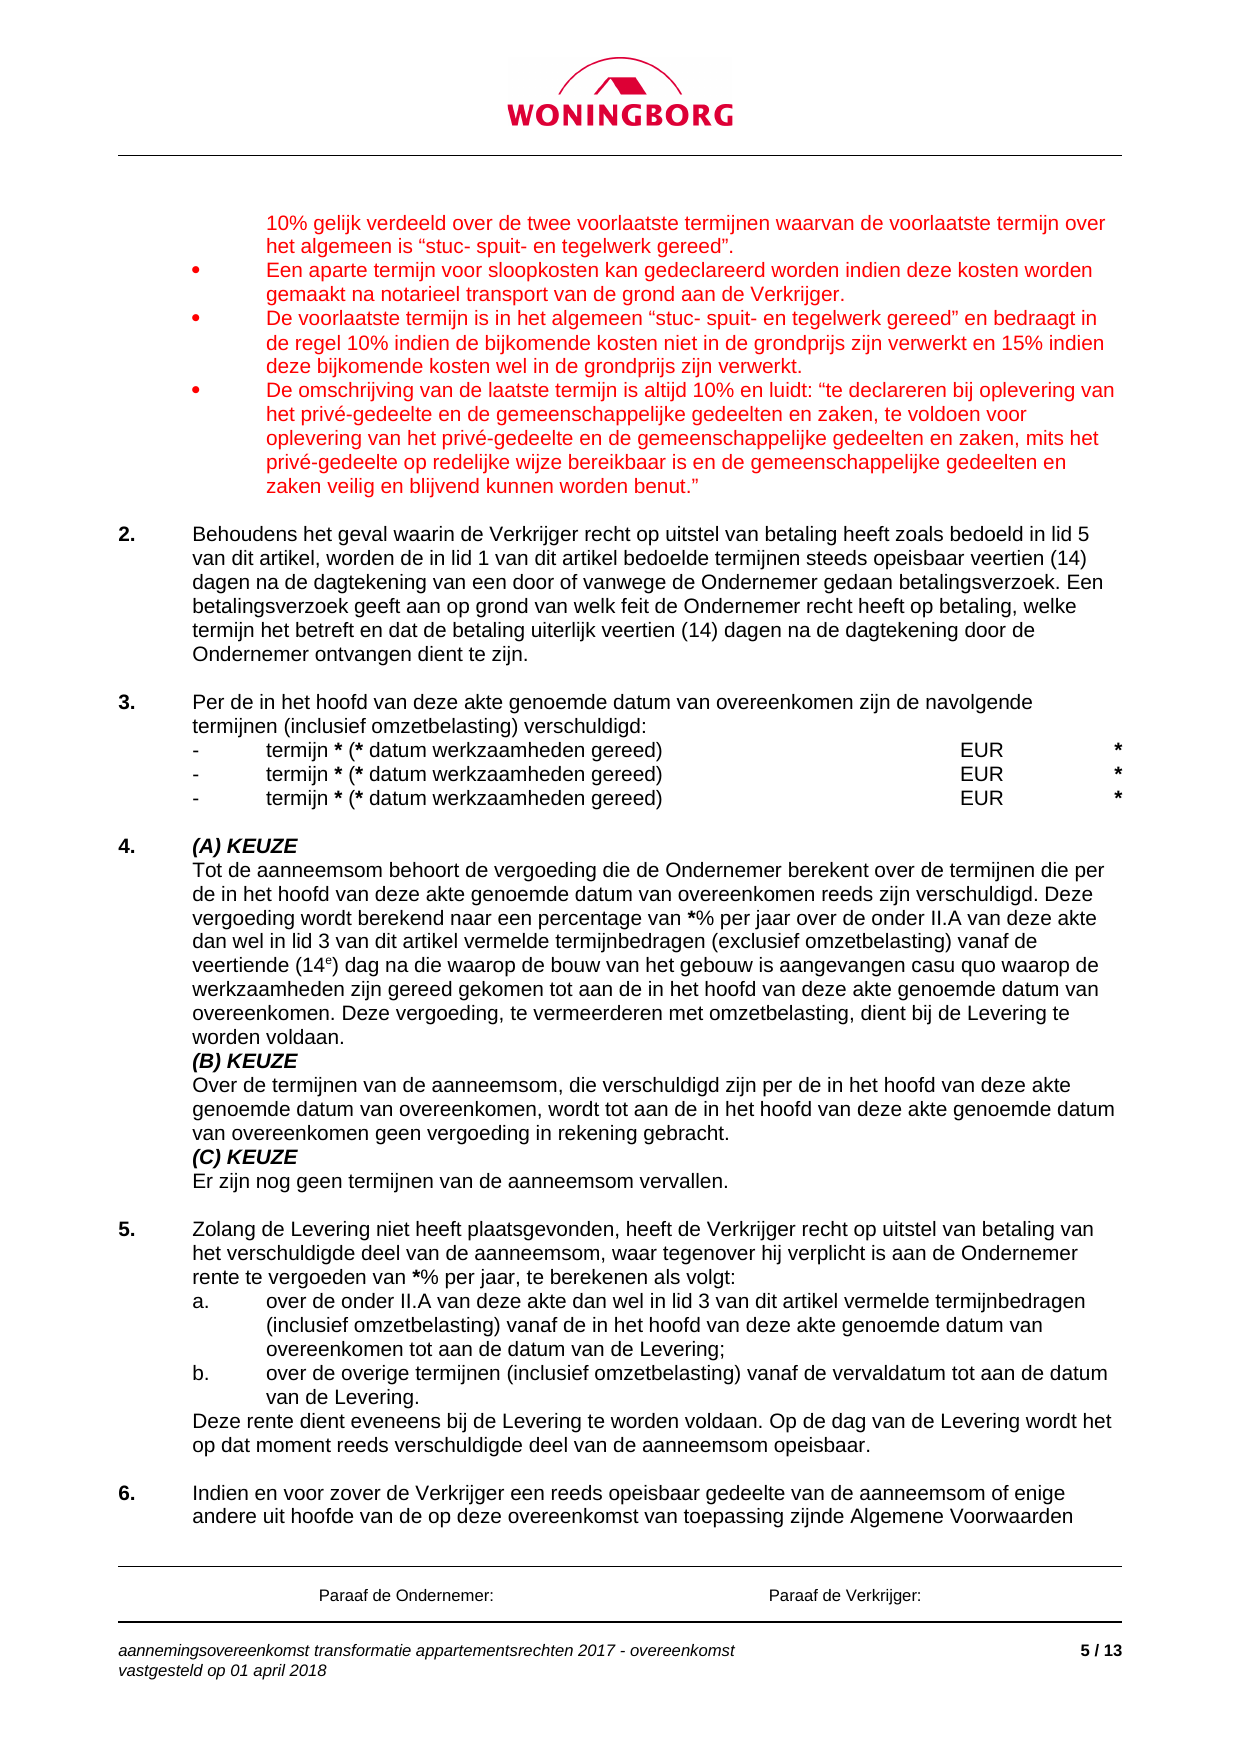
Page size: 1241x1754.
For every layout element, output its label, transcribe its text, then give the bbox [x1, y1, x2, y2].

list De voorlaatste termijn is in het algemeen “stuc- spuit- en tegelwerk gereed” en bedraagt in de regel 10% indien de bijkomende kosten niet in de grondprijs zijn verwerkt en 15% indien deze bijkomende kosten wel in de grondprijs zijn verwerkt. [192, 306, 1122, 378]
text - termijn * (* datum werkzaamheden gereed) EUR * [192, 786, 1122, 809]
text (B) KEUZE [192, 1049, 1122, 1073]
picture [507, 57, 733, 126]
text - termijn * (* datum werkzaamheden gereed) EUR * [192, 762, 1122, 786]
text Deze rente dient eveneens bij de Levering te worden voldaan. Op de dag van de Levering wordt het op dat moment reeds verschuldigde deel van de aanneemsom opeisbaar. [192, 1408, 1122, 1456]
text Over de termijnen van de aanneemsom, die verschuldigd zijn per de in het hoofd van deze akte genoemde datum van overeenkomen, wordt tot aan de in het hoofd van deze akte genoemde datum van overeenkomen geen vergoeding in rekening gebracht. [192, 1073, 1122, 1145]
text 2. Behoudens het geval waarin de Verkrijger recht op uitstel van betaling heeft zoals bedoeld in lid 5 van dit artikel, worden de in lid 1 van dit artikel bedoelde termijnen steeds opeisbaar veertien (14) dagen na de dagtekening van een door of vanwege de Ondernemer gedaan betalingsverzoek. Een betalingsverzoek geeft aan op grond van welk feit de Ondernemer recht heeft op betaling, welke termijn het betreft en dat de betaling uiterlijk veertien (14) dagen na de dagtekening door de Ondernemer ontvangen dient te zijn. [118, 522, 1122, 666]
text 4. (A) KEUZE [118, 833, 1122, 857]
list De omschrijving van de laatste termijn is altijd 10% en luidt: “te declareren bij oplevering van het privé-gedeelte en de gemeenschappelijke gedeelten en zaken, te voldoen voor oplevering van het privé-gedeelte en de gemeenschappelijke gedeelten en zaken, mits het privé-gedeelte op redelijke wijze bereikbaar is en de gemeenschappelijke gedeelten en zaken veilig en blijvend kunnen worden benut.” [192, 378, 1122, 498]
text 5. Zolang de Levering niet heeft plaatsgevonden, heeft de Verkrijger recht op uitstel van betaling van het verschuldigde deel van de aanneemsom, waar tegenover hij verplicht is aan de Ondernemer rente te vergoeden van *% per jaar, te berekenen als volgt: [118, 1217, 1122, 1289]
text - termijn * (* datum werkzaamheden gereed) EUR * [192, 738, 1122, 762]
text 3. Per de in het hoofd van deze akte genoemde datum van overeenkomen zijn de navolgende termijnen (inclusief omzetbelasting) verschuldigd: [118, 690, 1122, 738]
text (C) KEUZE [192, 1145, 1122, 1169]
text b. over de overige termijnen (inclusief omzetbelasting) vanaf de vervaldatum tot aan de datum van de Levering. [192, 1361, 1122, 1408]
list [192, 210, 1122, 258]
text Tot de aanneemsom behoort de vergoeding die de Ondernemer berekent over de termijnen die per de in het hoofd van deze akte genoemde datum van overeenkomen reeds zijn verschuldigd. Deze vergoeding wordt berekend naar een percentage van *% per jaar over de onder II.A van deze akte dan wel in lid 3 van dit artikel vermelde termijnbedragen (exclusief omzetbelasting) vanaf de veertiende (14e) dag na die waarop de bouw van het gebouw is aangevangen casu quo waarop de werkzaamheden zijn gereed gekomen tot aan de in het hoofd van deze akte genoemde datum van overeenkomen. Deze vergoeding, te vermeerderen met omzetbelasting, dient bij de Levering te worden voldaan. [192, 857, 1122, 1049]
list Een aparte termijn voor sloopkosten kan gedeclareerd worden indien deze kosten worden gemaakt na notarieel transport van de grond aan de Verkrijger. [192, 258, 1122, 306]
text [118, 1480, 1122, 1528]
text a. over de onder II.A van deze akte dan wel in lid 3 van dit artikel vermelde termijnbedragen (inclusief omzetbelasting) vanaf de in het hoofd van deze akte genoemde datum van overeenkomen tot aan de datum van de Levering; [192, 1289, 1122, 1361]
text Er zijn nog geen termijnen van de aanneemsom vervallen. [192, 1169, 1122, 1193]
